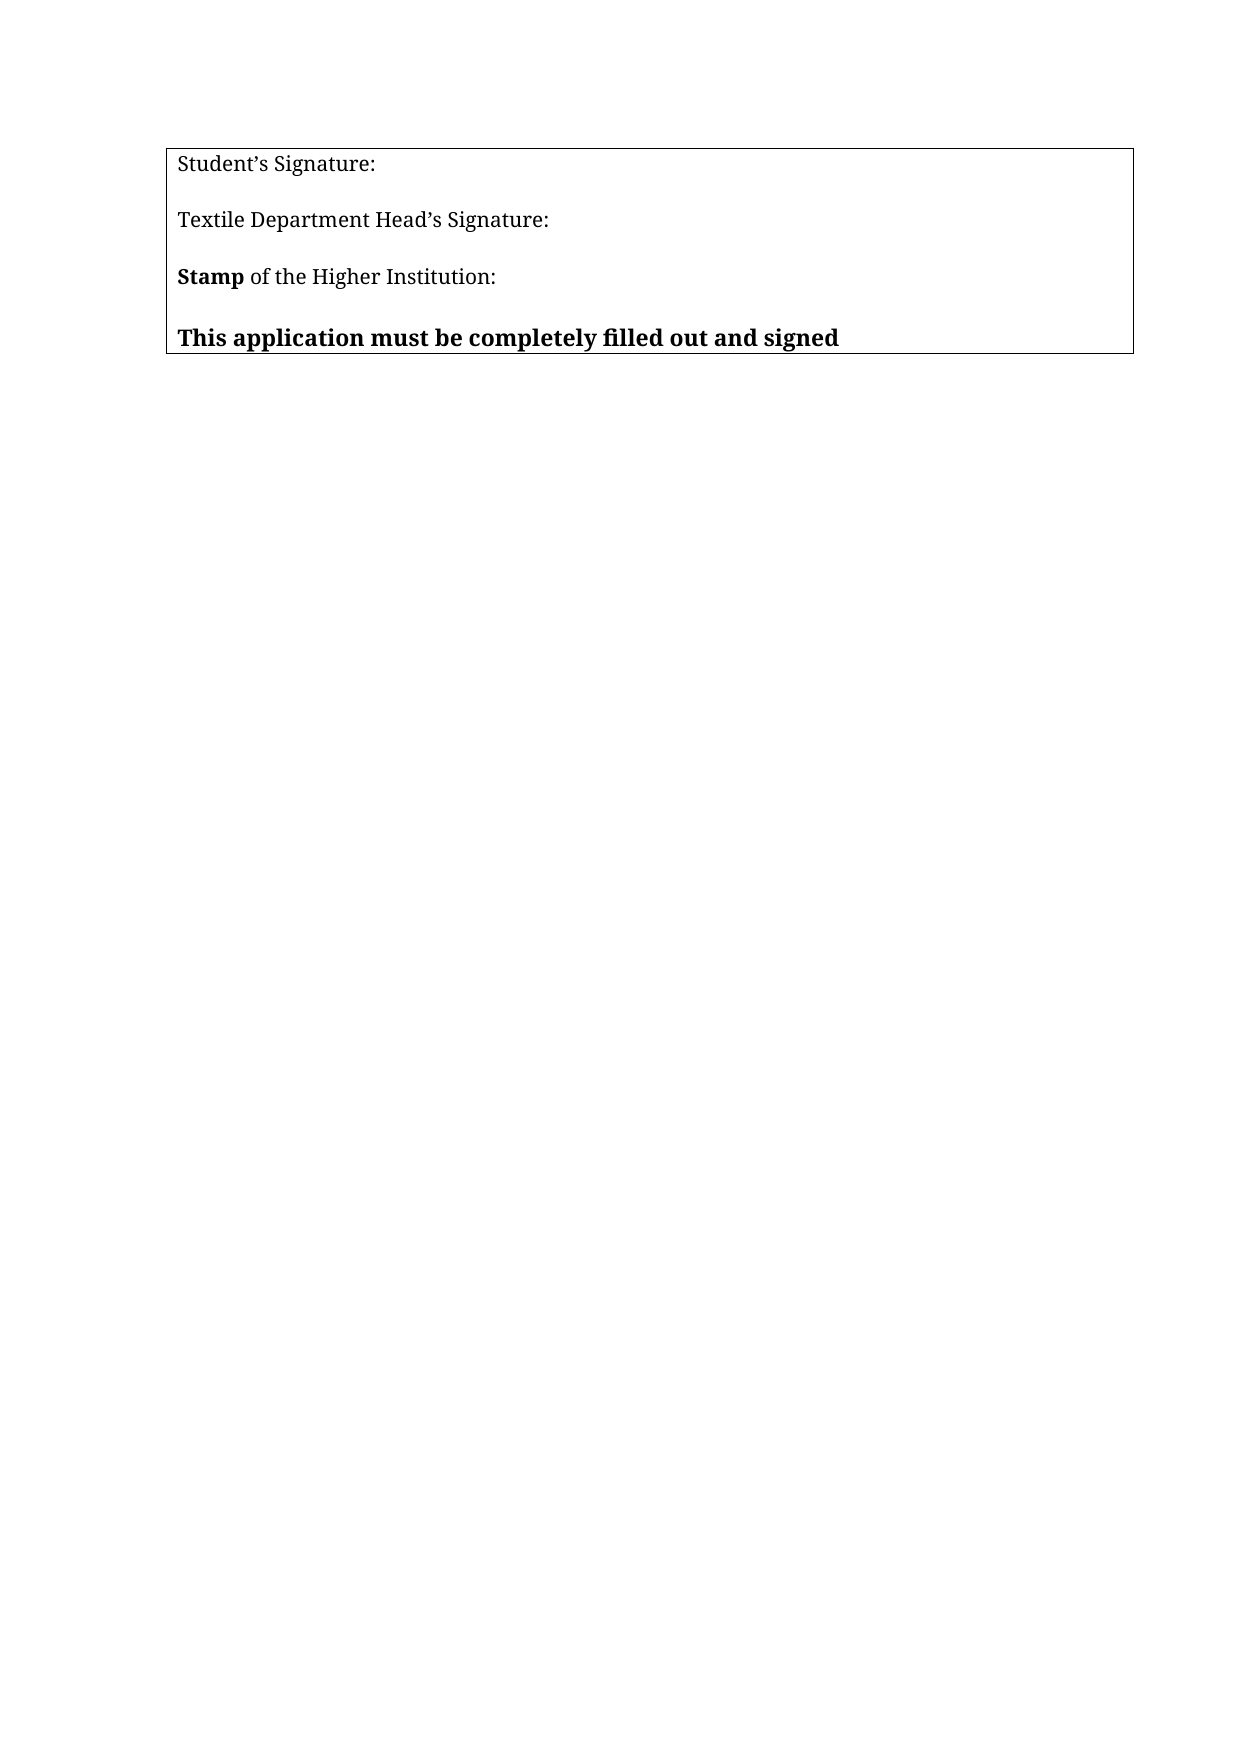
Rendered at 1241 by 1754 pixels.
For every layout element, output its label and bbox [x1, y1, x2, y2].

table_header [167, 149, 1133, 353]
